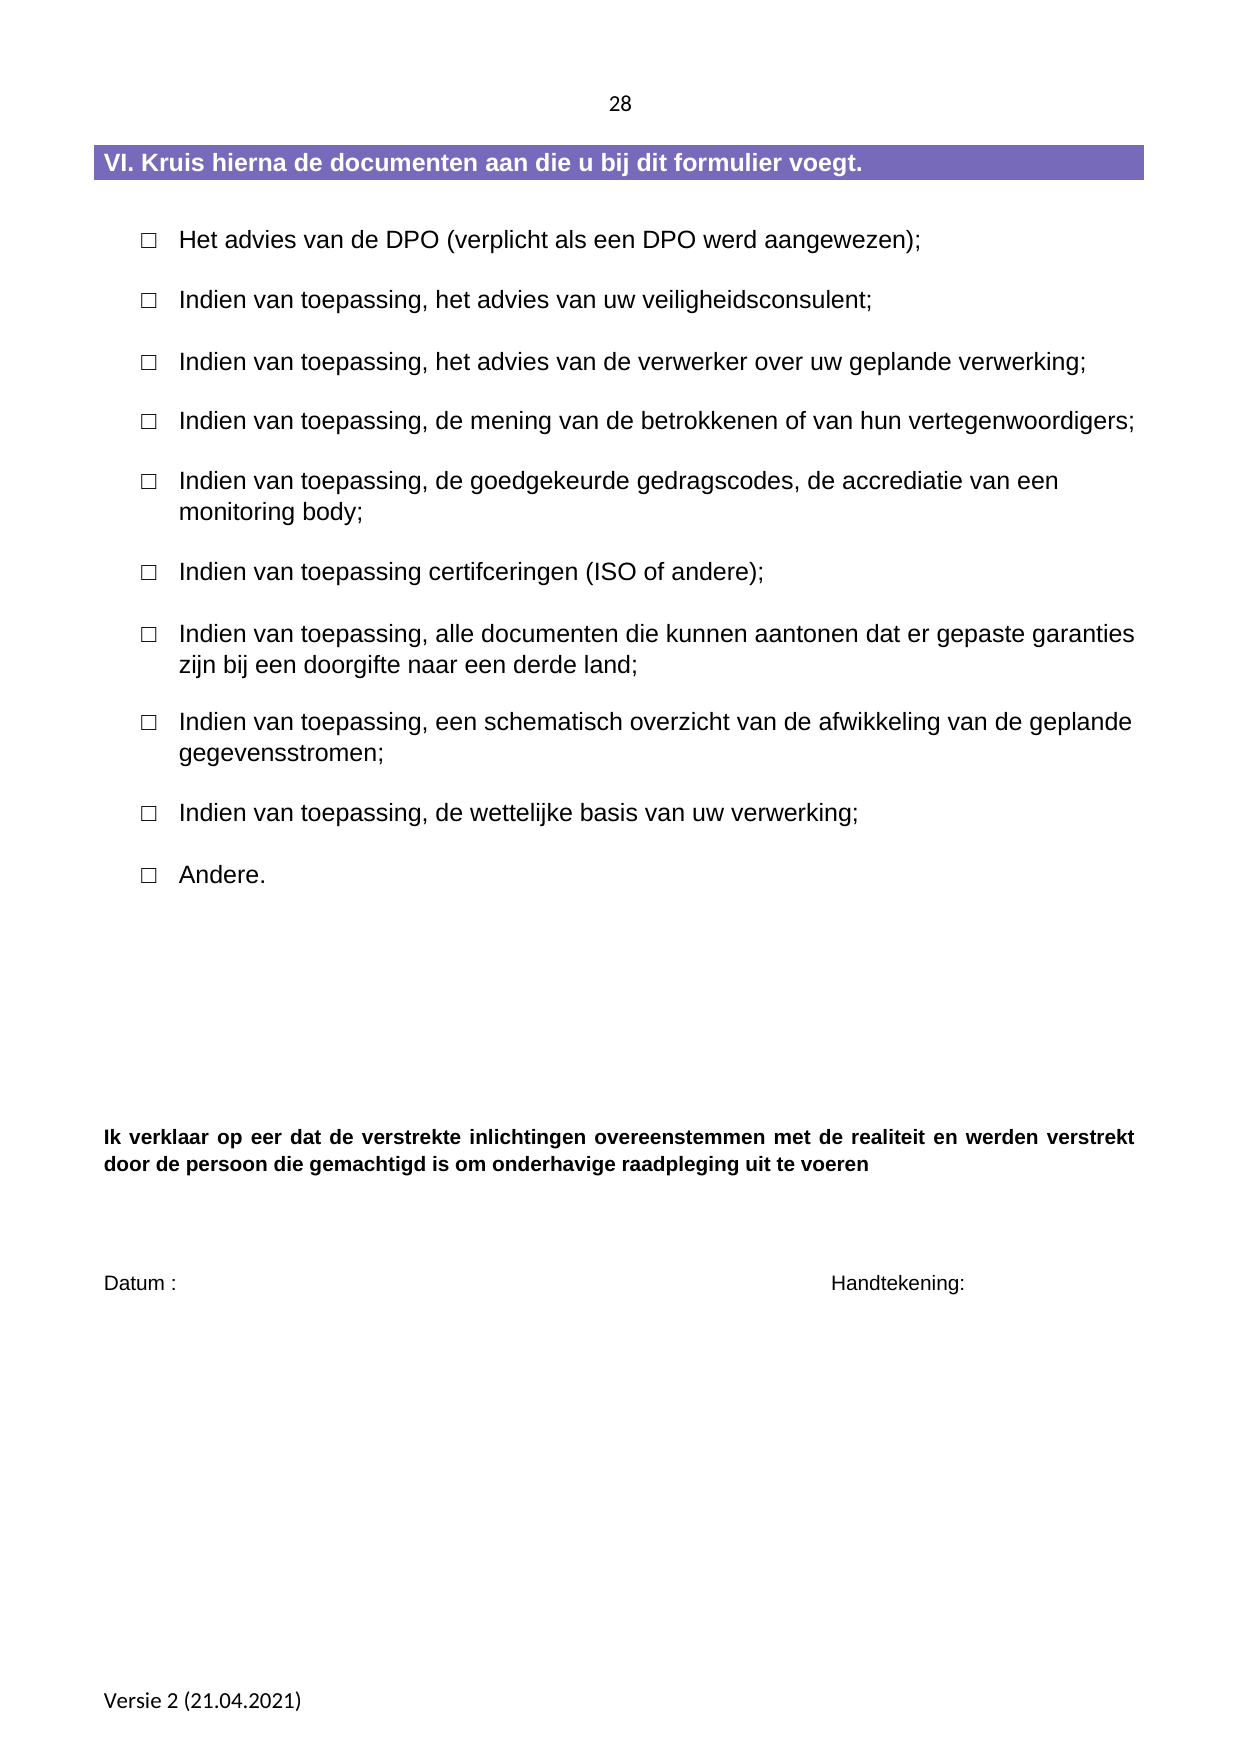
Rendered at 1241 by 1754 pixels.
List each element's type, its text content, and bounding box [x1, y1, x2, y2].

text Ik verklaar op eer dat de verstrekte inlichtingen overeenstemmen met de realiteit en werden verstrekt door de persoon die gemachtigd is om onderhavige raadpleging uit te voeren [103, 1125, 1137, 1176]
text VI. Kruis hierna de documenten aan die u bij dit formulier voegt. [95, 146, 1143, 179]
list Andere. [141, 860, 1137, 891]
list Indien van toepassing, alle documenten die kunnen aantonen dat er gepaste garanties zijn bij een doorgifte naar een derde land; [141, 619, 1137, 678]
list Indien van toepassing, het advies van de verwerker over uw geplande verwerking; [141, 347, 1137, 378]
list Indien van toepassing certifceringen (ISO of andere); [141, 557, 1137, 588]
list Indien van toepassing, het advies van uw veiligheidsconsulent; [141, 285, 1137, 316]
list Indien van toepassing, de goedgekeurde gedragscodes, de accrediatie van een monitoring body; [141, 466, 1137, 526]
list Indien van toepassing, een schematisch overzicht van de afwikkeling van de geplande gegevensstromen; [141, 707, 1137, 767]
list Indien van toepassing, de mening van de betrokkenen of van hun vertegenwoordigers; [141, 406, 1137, 437]
text Datum : Handtekening: [103, 1270, 1137, 1294]
list Indien van toepassing, de wettelijke basis van uw verwerking; [141, 798, 1137, 829]
list Het advies van de DPO (verplicht als een DPO werd aangewezen); [141, 225, 1137, 256]
